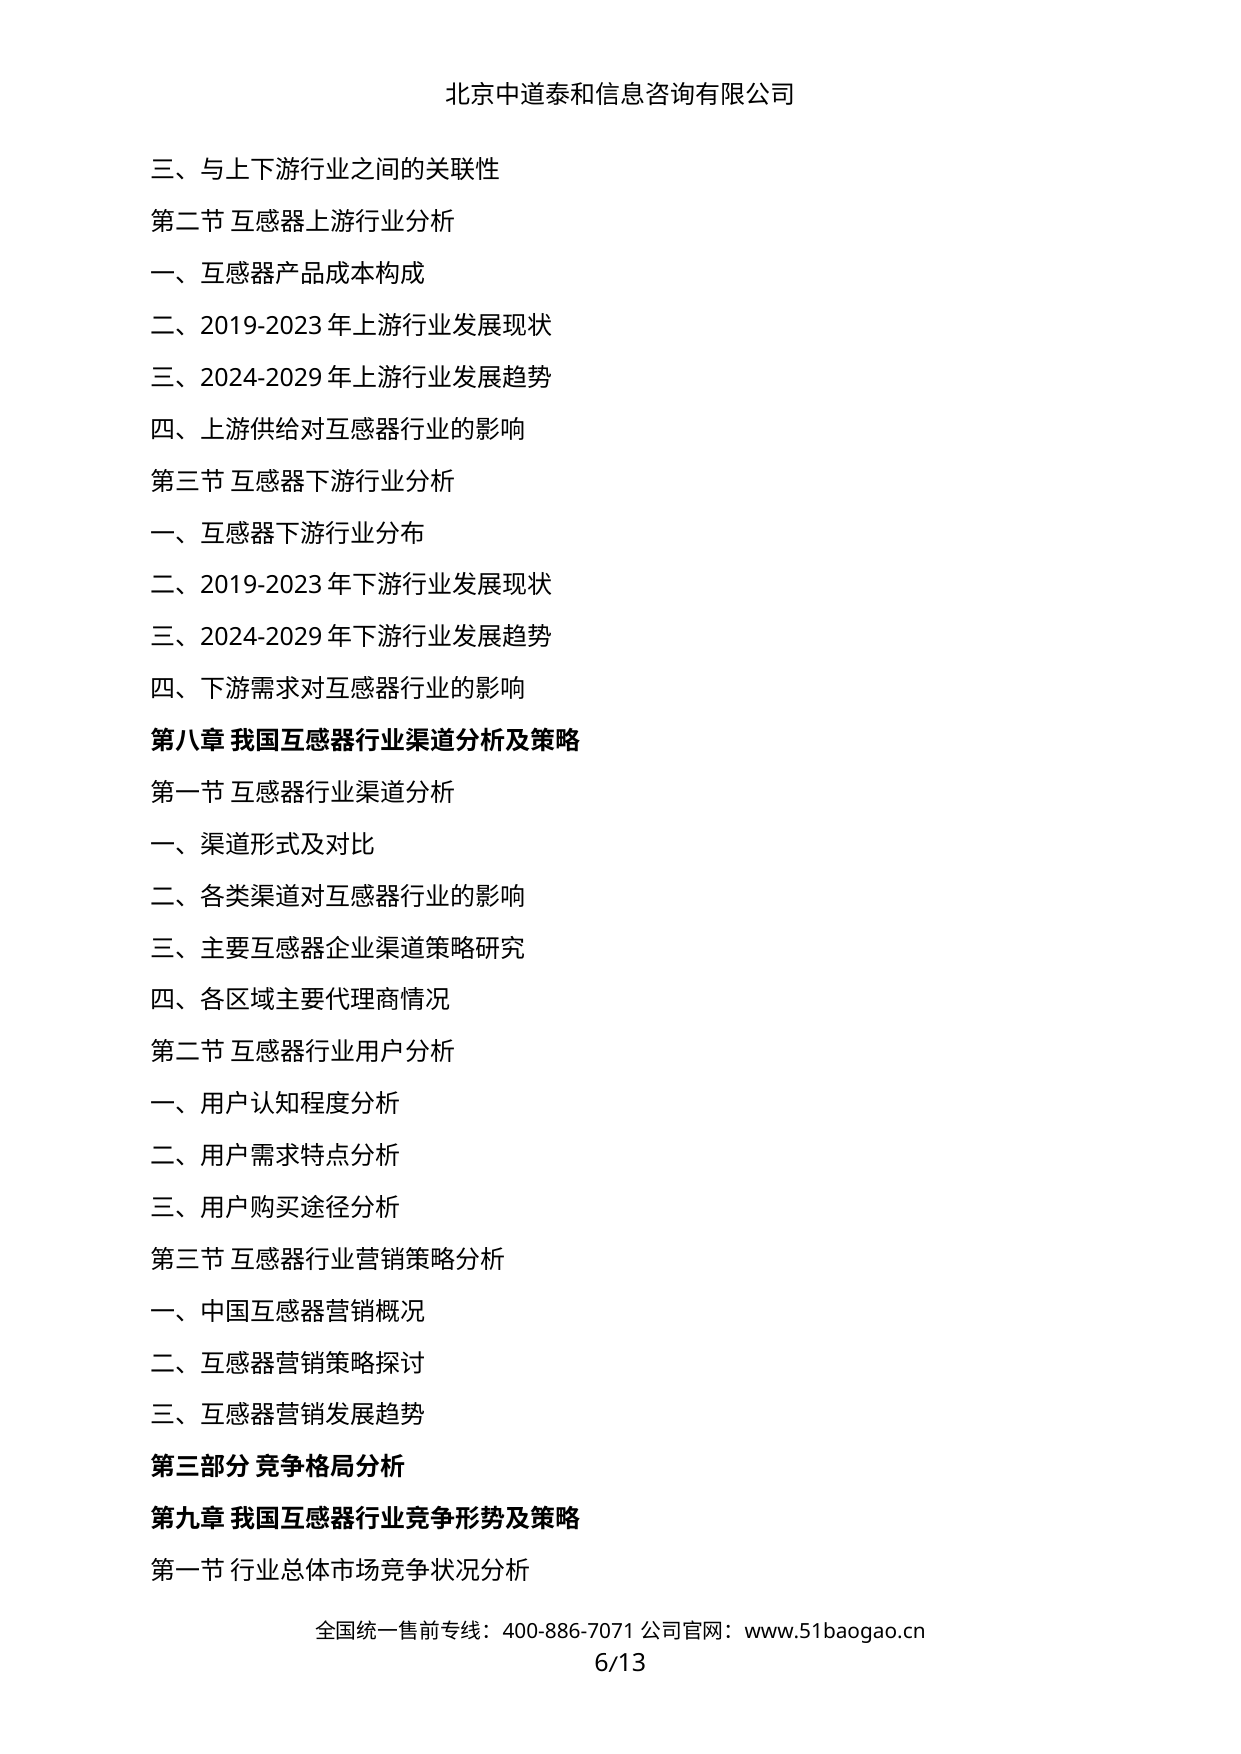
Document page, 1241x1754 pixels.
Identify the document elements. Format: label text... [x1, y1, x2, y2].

text 第二节 互感器行业用户分析 [150, 1032, 1090, 1068]
text 第八章 我国互感器行业渠道分析及策略 [150, 721, 1090, 757]
text 四、各区域主要代理商情况 [150, 980, 1090, 1016]
text 第一节 行业总体市场竞争状况分析 [150, 1551, 1090, 1587]
text 第九章 我国互感器行业竞争形势及策略 [150, 1499, 1090, 1535]
text 三、主要互感器企业渠道策略研究 [150, 928, 1090, 964]
text 一、互感器产品成本构成 [150, 254, 1090, 290]
text 二、各类渠道对互感器行业的影响 [150, 876, 1090, 912]
text 一、中国互感器营销概况 [150, 1291, 1090, 1327]
text 二、用户需求特点分析 [150, 1136, 1090, 1172]
text 三、2024-2029年上游行业发展趋势 [150, 357, 1090, 394]
text 二、互感器营销策略探讨 [150, 1343, 1090, 1379]
text 三、互感器营销发展趋势 [150, 1395, 1090, 1431]
text 第一节 互感器行业渠道分析 [150, 772, 1090, 809]
text 一、用户认知程度分析 [150, 1084, 1090, 1120]
text 第三部分 竞争格局分析 [150, 1447, 1090, 1483]
text 第三节 互感器下游行业分析 [150, 461, 1090, 497]
text 四、上游供给对互感器行业的影响 [150, 409, 1090, 446]
text 二、2019-2023年上游行业发展现状 [150, 306, 1090, 342]
text 二、2019-2023年下游行业发展现状 [150, 565, 1090, 601]
text 三、2024-2029年下游行业发展趋势 [150, 617, 1090, 653]
text 三、与上下游行业之间的关联性 [150, 150, 1090, 186]
text 一、互感器下游行业分布 [150, 513, 1090, 549]
text 一、渠道形式及对比 [150, 824, 1090, 861]
text 三、用户购买途径分析 [150, 1187, 1090, 1224]
text 第三节 互感器行业营销策略分析 [150, 1239, 1090, 1276]
text 第二节 互感器上游行业分析 [150, 202, 1090, 238]
text 四、下游需求对互感器行业的影响 [150, 669, 1090, 705]
